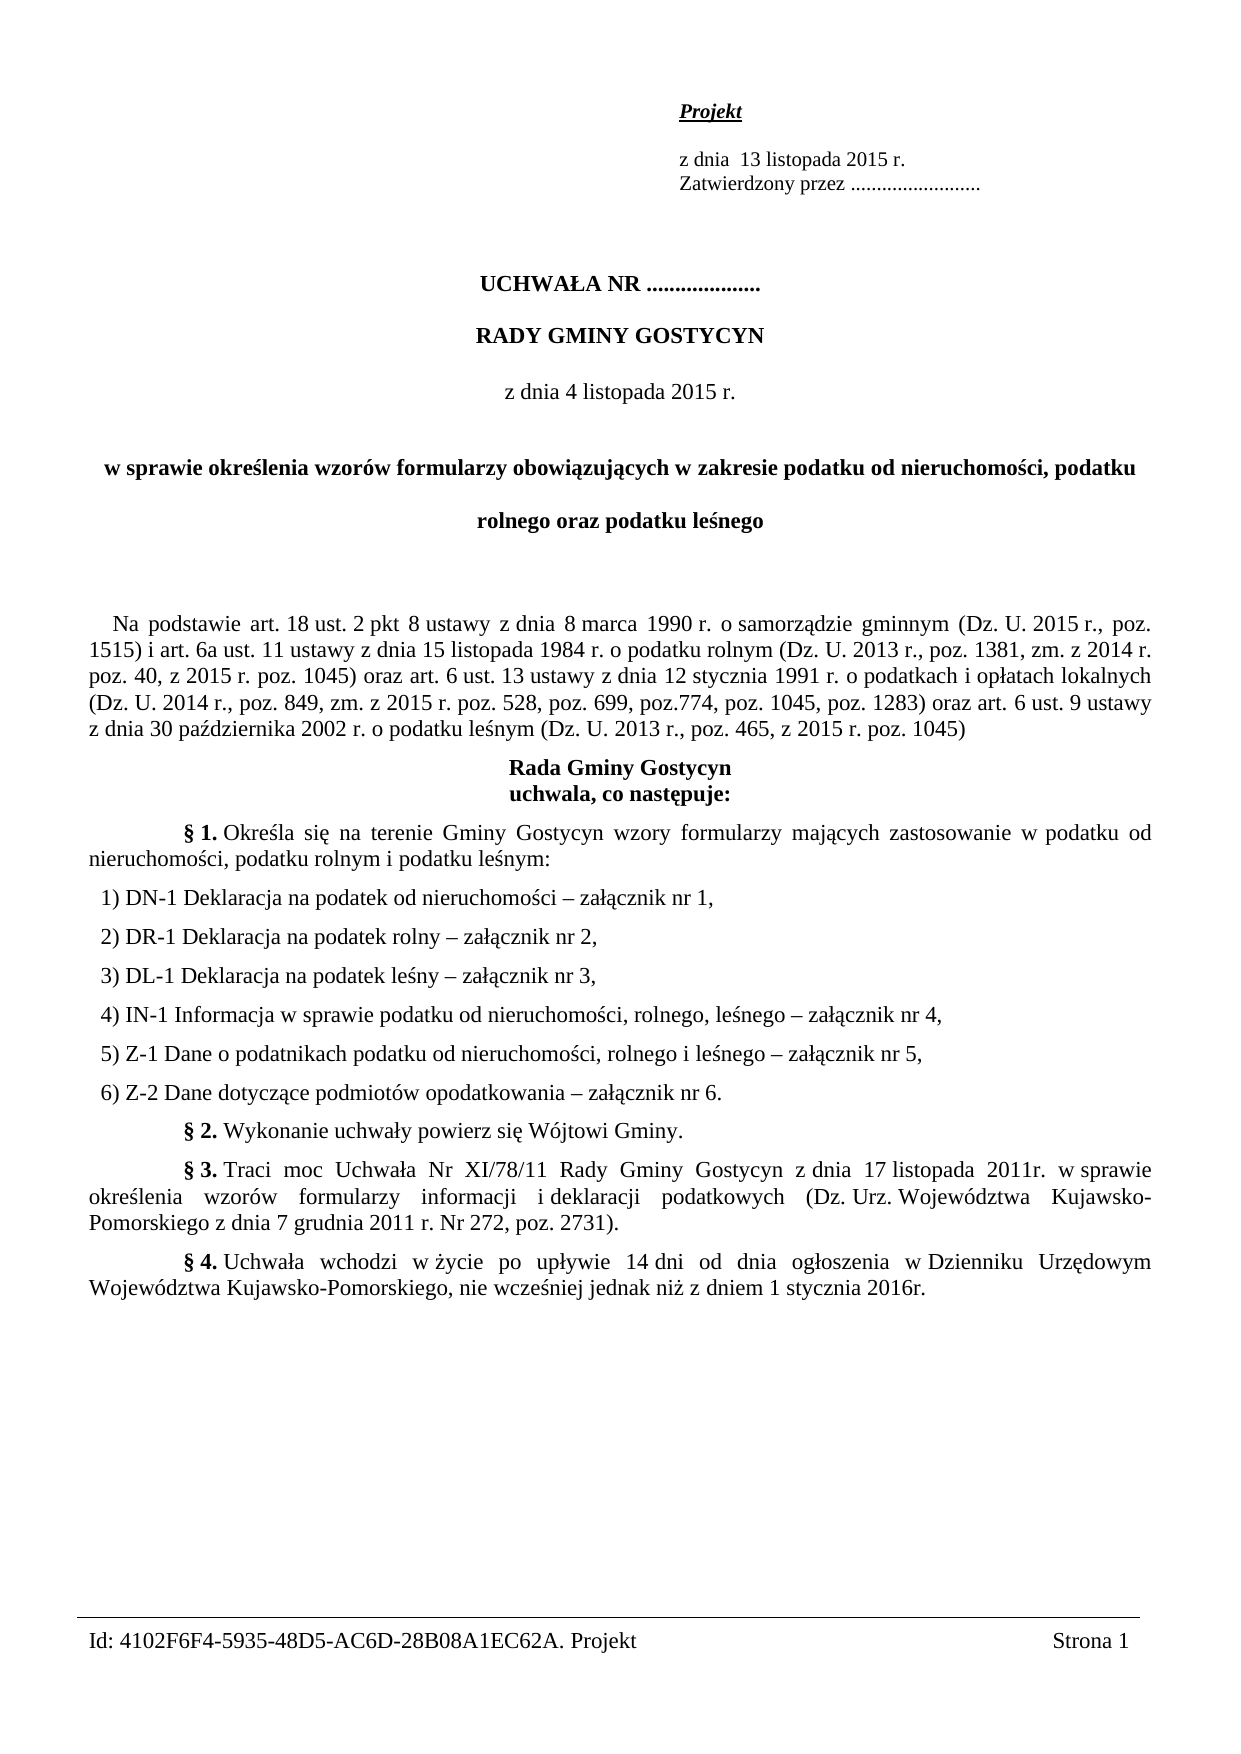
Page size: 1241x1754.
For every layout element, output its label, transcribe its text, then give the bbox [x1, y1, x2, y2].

text 1) DN-1 Deklaracja na podatek od nieruchomości – załącznik nr 1, [100, 884, 1152, 911]
text Rada Gminy Gostycyn uchwala, co następuje: [88, 754, 1152, 807]
text § 1. Określa się na terenie Gminy Gostycyn wzory formularzy mających zastosowanie w podatku od nieruchomości, podatku rolnym i podatku leśnym: [88, 819, 1152, 872]
text Uchwała Nr .................... Rady Gminy Gostycyn [88, 270, 1152, 349]
text Na podstawie art. 18 ust. 2 pkt 8 ustawy z dnia 8 marca 1990 r. o samorządzie gminnym (Dz. U. 2015 r., poz. 1515) i art. 6a ust. 11 ustawy z dnia 15 listopada 1984 r. o podatku rolnym (Dz. U. 2013 r., poz. 1381, zm. z 2014 r. poz. 40, z 2015 r. poz. 1045) oraz art. 6 ust. 13 ustawy z dnia 12 stycznia 1991 r. o podatkach i opłatach lokalnych (Dz. U. 2014 r., poz. 849, zm. z 2015 r. poz. 528, poz. 699, poz.774, poz. 1045, poz. 1283) oraz art. 6 ust. 9 ustawy z dnia 30 października 2002 r. o podatku leśnym (Dz. U. 2013 r., poz. 465, z 2015 r. poz. 1045) [88, 610, 1152, 741]
text w sprawie określenia wzorów formularzy obowiązujących w zakresie podatku od nieruchomości, podatku rolnego oraz podatku leśnego [88, 454, 1152, 533]
text 5) Z-1 Dane o podatnikach podatku od nieruchomości, rolnego i leśnego – załącznik nr 5, [100, 1040, 1152, 1066]
text 4) IN-1 Informacja w sprawie podatku od nieruchomości, rolnego, leśnego – załącznik nr 4, [100, 1001, 1152, 1027]
text 3) DL-1 Deklaracja na podatek leśny – załącznik nr 3, [100, 962, 1152, 988]
text 2) DR-1 Deklaracja na podatek rolny – załącznik nr 2, [100, 923, 1152, 949]
text 6) Z-2 Dane dotyczące podmiotów opodatkowania – załącznik nr 6. [100, 1079, 1152, 1105]
text z dnia 4 listopada 2015 r. [88, 378, 1152, 404]
text § 4. Uchwała wchodzi w życie po upływie 14 dni od dnia ogłoszenia w Dzienniku Urzędowym Województwa Kujawsko-Pomorskiego, nie wcześniej jednak niż z dniem 1 stycznia 2016r. [88, 1248, 1152, 1301]
table_header Projekt z dnia 13 listopada 2015 r. Zatwierdzony przez ......................... [77, 89, 1140, 243]
text § 2. Wykonanie uchwały powierz się Wójtowi Gminy. [88, 1117, 1152, 1144]
text § 3. Traci moc Uchwała Nr XI/78/11 Rady Gminy Gostycyn z dnia 17 listopada 2011r. w sprawie określenia wzorów formularzy informacji i deklaracji podatkowych (Dz. Urz. Województwa Kujawsko-Pomorskiego z dnia 7 grudnia 2011 r. Nr 272, poz. 2731). [88, 1156, 1152, 1235]
